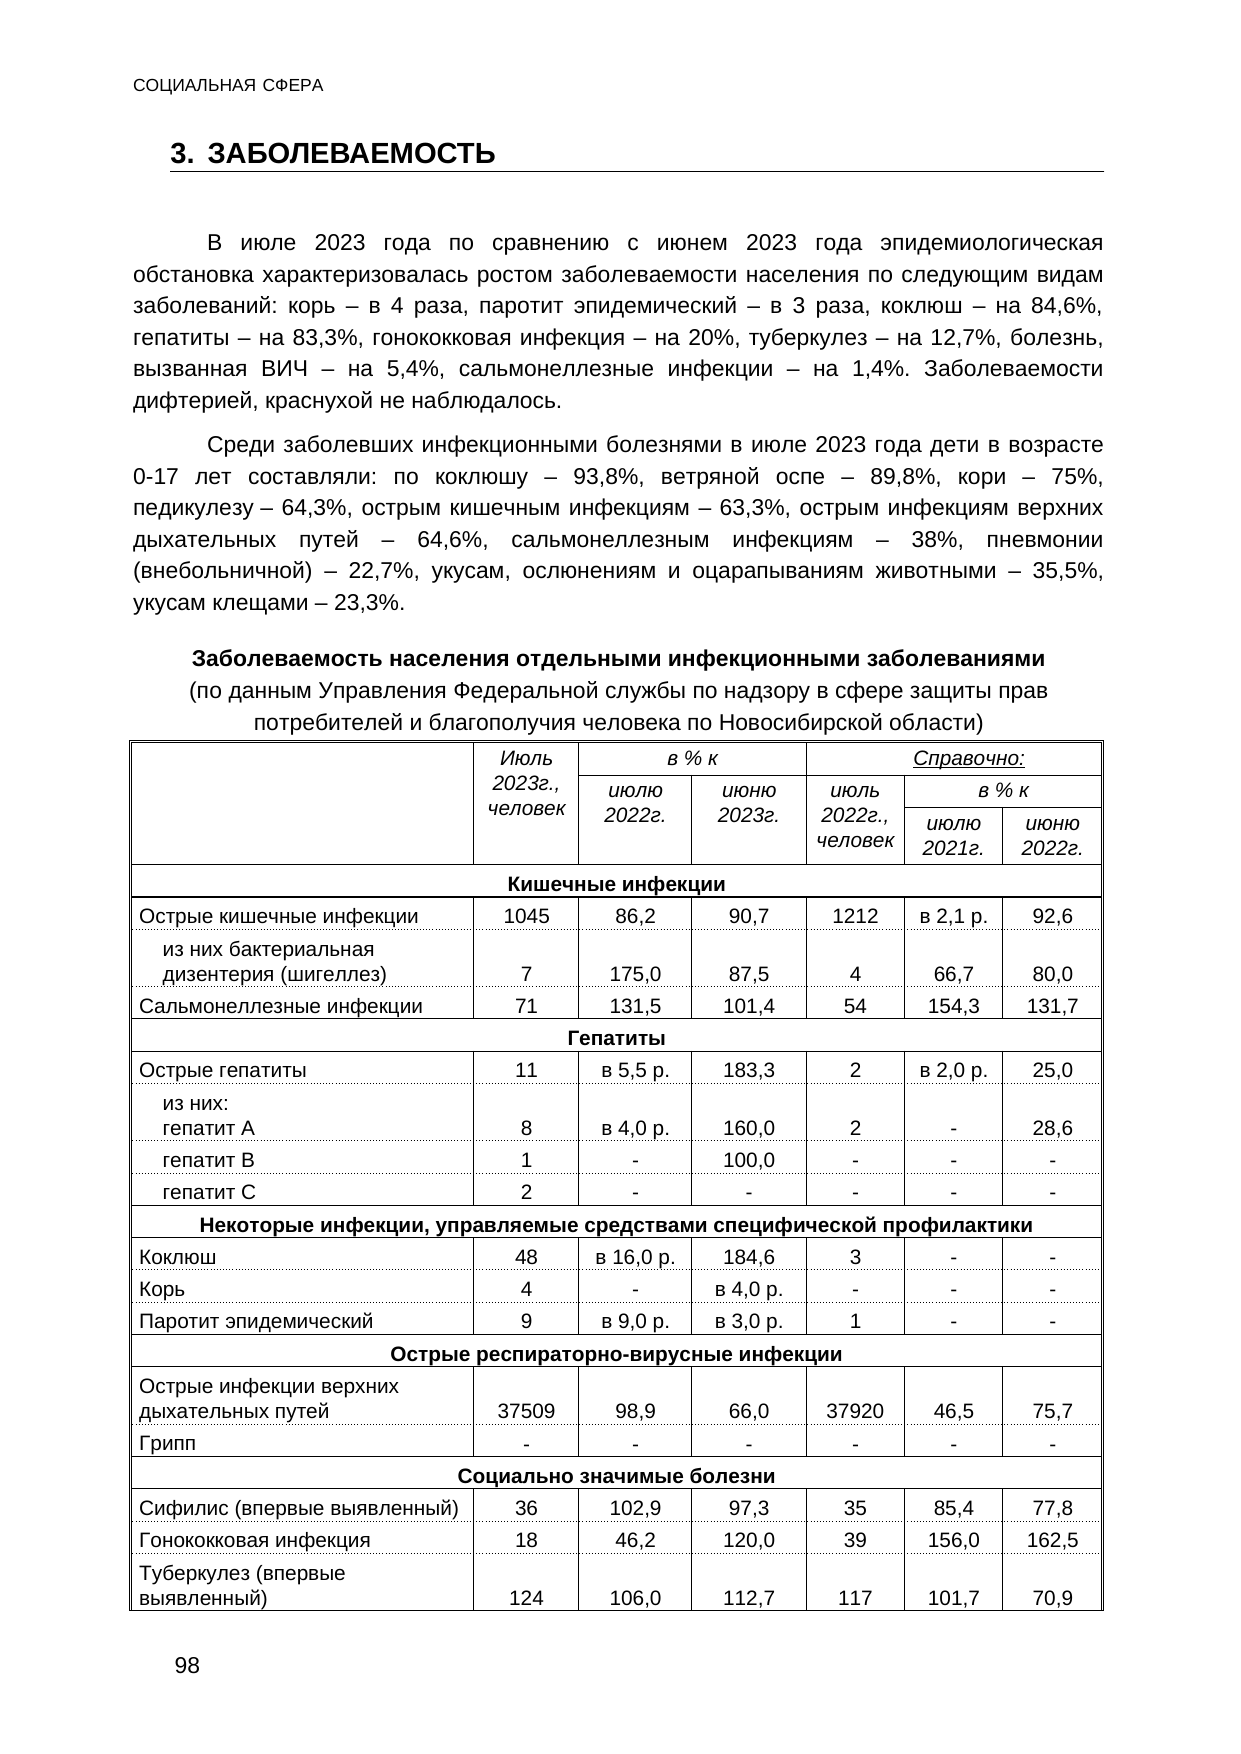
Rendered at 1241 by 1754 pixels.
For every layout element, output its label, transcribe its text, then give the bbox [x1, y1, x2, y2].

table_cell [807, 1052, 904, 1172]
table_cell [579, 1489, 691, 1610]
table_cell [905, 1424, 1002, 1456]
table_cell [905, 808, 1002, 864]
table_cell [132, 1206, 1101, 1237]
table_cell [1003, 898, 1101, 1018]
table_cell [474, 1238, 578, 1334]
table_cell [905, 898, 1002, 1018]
text В июле 2023 года по сравнению с июнем 2023 года эпидемиологическая обстановка характеризовалась ростом заболеваемости населения по следующим видам заболеваний: корь – в 4 раза, паротит эпидемический – в 3 раза, коклюш – на 84,6%, гепатиты – на 83,3%, гонококковая инфекция – на 20%, туберкулез – на 12,7%, болезнь, вызванная ВИЧ – на 5,4%, сальмонеллезные инфекции – на 1,4%. Заболеваемости дифтерией, краснухой не наблюдалось. [133, 229, 1104, 413]
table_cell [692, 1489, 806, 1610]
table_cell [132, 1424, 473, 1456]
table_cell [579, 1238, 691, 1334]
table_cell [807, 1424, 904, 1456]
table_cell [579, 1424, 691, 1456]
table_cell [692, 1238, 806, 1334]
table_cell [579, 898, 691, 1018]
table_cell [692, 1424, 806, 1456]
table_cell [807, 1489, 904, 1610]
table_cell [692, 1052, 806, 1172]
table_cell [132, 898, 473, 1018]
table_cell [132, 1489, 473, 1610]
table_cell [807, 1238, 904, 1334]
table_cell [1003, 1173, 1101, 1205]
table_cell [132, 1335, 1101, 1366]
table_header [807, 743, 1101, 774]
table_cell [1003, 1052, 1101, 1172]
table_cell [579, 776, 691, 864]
text Среди заболевших инфекционными болезнями в июле 2023 года дети в возрасте 0-17 лет составляли: по коклюшу – 93,8%, ветряной оспе – 89,8%, кори – 75%, педикулезу – 64,3%, острым кишечным инфекциям – 63,3%, острым инфекциям верхних дыхательных путей – 64,6%, сальмонеллезным инфекциям – 38%, пневмонии (внебольничной) – 22,7%, укусам, ослюнениям и оцарапываниям животными – 35,5%, укусам клещами – 23,3%. [133, 431, 1104, 615]
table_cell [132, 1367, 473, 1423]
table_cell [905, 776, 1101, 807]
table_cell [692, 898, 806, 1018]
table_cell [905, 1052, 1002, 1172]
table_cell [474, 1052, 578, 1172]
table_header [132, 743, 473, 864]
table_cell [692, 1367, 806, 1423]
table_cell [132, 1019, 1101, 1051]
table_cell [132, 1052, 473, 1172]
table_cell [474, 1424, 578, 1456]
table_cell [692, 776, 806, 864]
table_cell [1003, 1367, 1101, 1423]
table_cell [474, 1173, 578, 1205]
subtitle Заболеваемость [170, 136, 1104, 171]
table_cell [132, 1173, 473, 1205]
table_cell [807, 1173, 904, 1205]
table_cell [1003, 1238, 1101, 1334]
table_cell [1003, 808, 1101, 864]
text Заболеваемость населения отдельными инфекционными заболеваниями (по данным Управления Федеральной службы по надзору в сфере защиты прав потребителей и благополучия человека по Новосибирской области) [133, 645, 1104, 735]
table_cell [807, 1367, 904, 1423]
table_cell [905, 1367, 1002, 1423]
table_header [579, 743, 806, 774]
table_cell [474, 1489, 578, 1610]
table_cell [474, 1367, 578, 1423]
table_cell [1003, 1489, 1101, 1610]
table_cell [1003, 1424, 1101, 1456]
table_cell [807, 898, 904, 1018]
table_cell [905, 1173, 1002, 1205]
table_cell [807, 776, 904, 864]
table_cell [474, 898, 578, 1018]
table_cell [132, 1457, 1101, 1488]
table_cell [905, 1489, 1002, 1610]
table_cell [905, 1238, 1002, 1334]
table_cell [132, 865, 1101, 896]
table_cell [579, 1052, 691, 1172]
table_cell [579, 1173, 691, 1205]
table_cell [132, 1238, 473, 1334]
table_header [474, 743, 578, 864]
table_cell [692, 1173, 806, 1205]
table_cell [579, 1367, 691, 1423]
